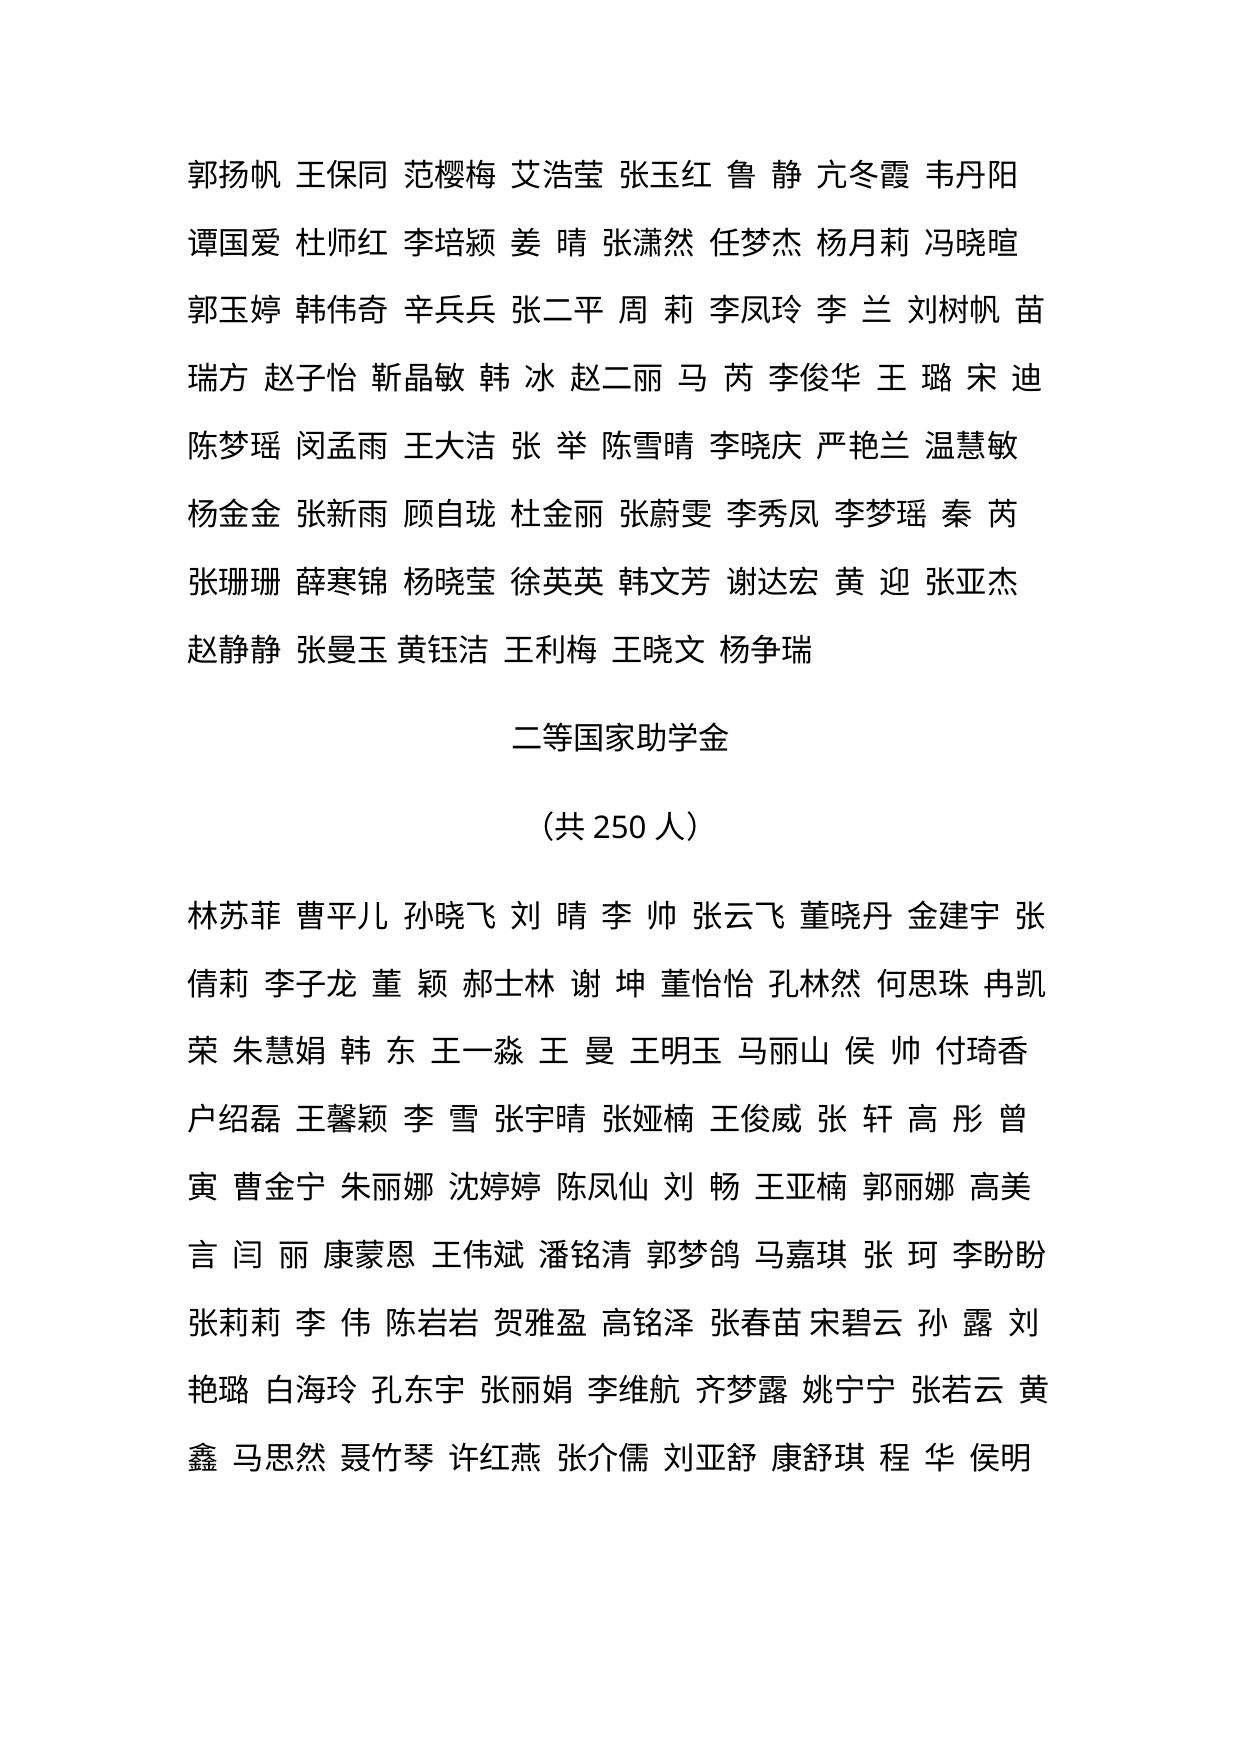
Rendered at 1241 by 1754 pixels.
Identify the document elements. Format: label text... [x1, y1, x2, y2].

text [187, 150, 1053, 670]
text 二等国家助学金 [187, 713, 1053, 758]
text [187, 891, 1053, 1479]
text （共 250 人） [187, 802, 1053, 847]
